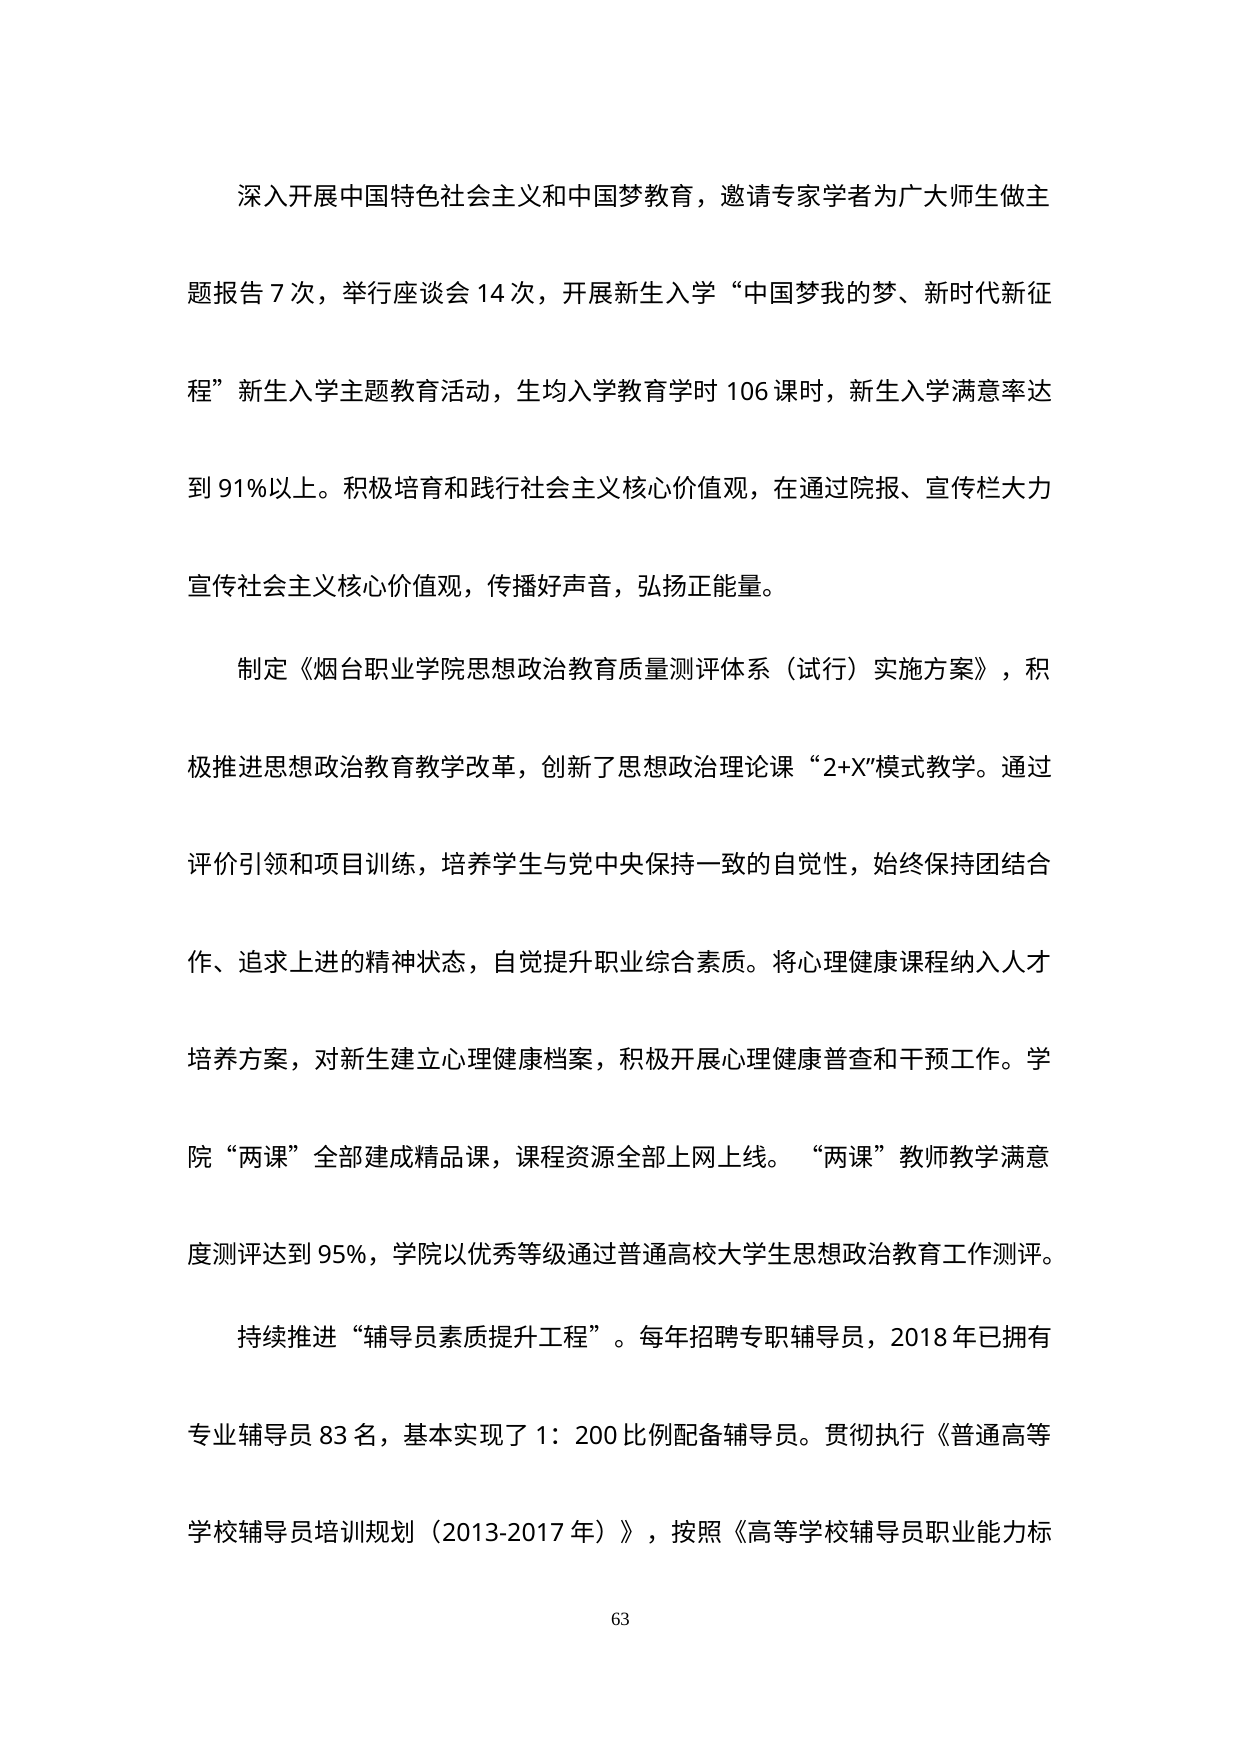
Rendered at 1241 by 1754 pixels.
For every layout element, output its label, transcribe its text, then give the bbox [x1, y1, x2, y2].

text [187, 1303, 1053, 1563]
text 制定《烟台职业学院思想政治教育质量测评体系（试行）实施方案》，积极推进思想政治教育教学改革，创新了思想政治理论课“2+X”模式教学。通过评价引领和项目训练，培养学生与党中央保持一致的自觉性，始终保持团结合作、追求上进的精神状态，自觉提升职业综合素质。将心理健康课程纳入人才培养方案，对新生建立心理健康档案，积极开展心理健康普查和干预工作。学院“两课”全部建成精品课，课程资源全部上网上线。 “两课”教师教学满意度测评达到95%，学院以优秀等级通过普通高校大学生思想政治教育工作测评。 [187, 635, 1053, 1285]
text 深入开展中国特色社会主义和中国梦教育，邀请专家学者为广大师生做主题报告7次，举行座谈会14次，开展新生入学“中国梦我的梦、新时代新征程”新生入学主题教育活动，生均入学教育学时106课时，新生入学满意率达到91%以上。积极培育和践行社会主义核心价值观，在通过院报、宣传栏大力宣传社会主义核心价值观，传播好声音，弘扬正能量。 [187, 162, 1053, 617]
